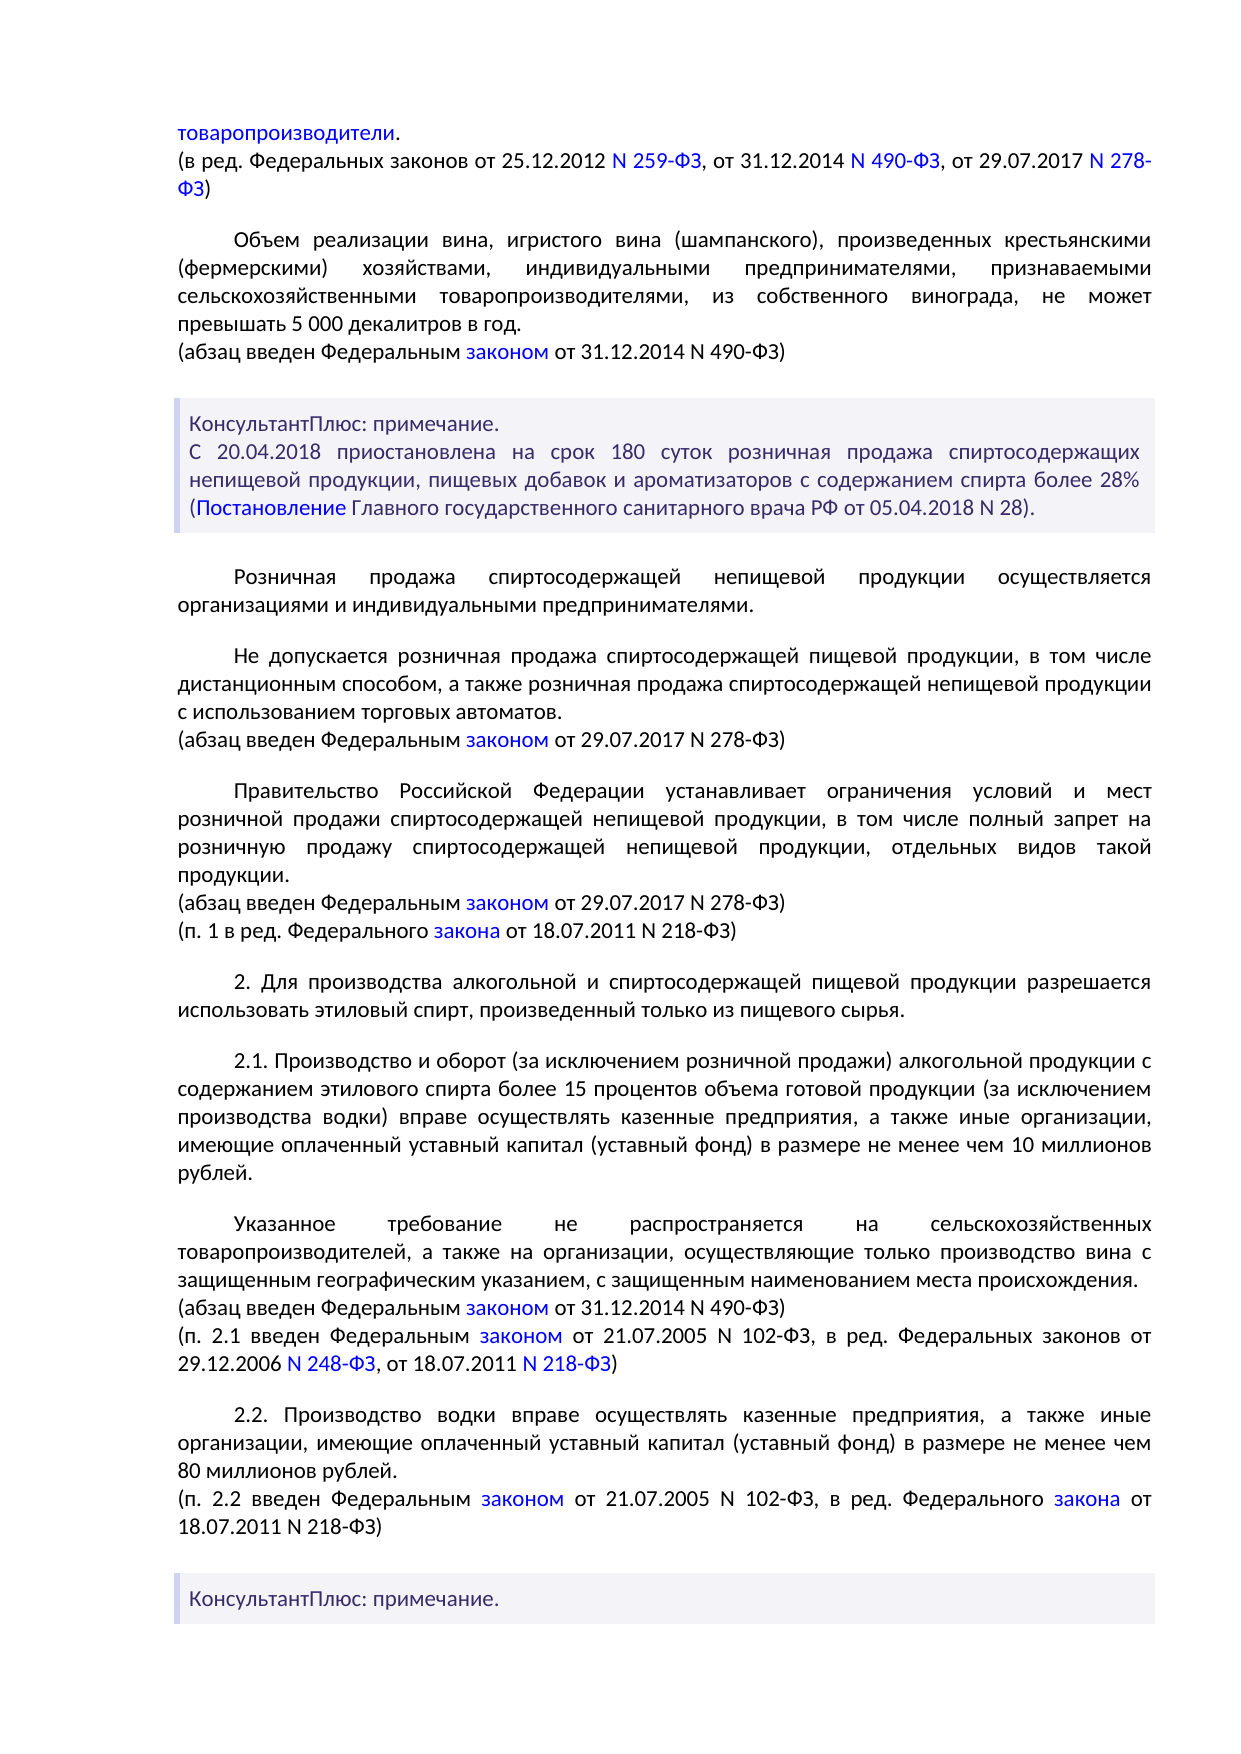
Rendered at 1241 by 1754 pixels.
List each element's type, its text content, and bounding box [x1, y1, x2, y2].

text 2.2. Производство водки вправе осуществлять казенные предприятия, а также иные организации, имеющие оплаченный уставный капитал (уставный фонд) в размере не менее чем 80 миллионов рублей. [177, 1400, 1152, 1484]
text Объем реализации вина, игристого вина (шампанского), произведенных крестьянскими (фермерскими) хозяйствами, индивидуальными предпринимателями, признаваемыми сельскохозяйственными товаропроизводителями, из собственного винограда, не может превышать 5 000 декалитров в год. [177, 225, 1152, 337]
text (в ред. Федеральных законов от 25.12.2012 N 259-ФЗ, от 31.12.2014 N 490-ФЗ, от 29.07.2017 N 278-ФЗ) [177, 146, 1152, 202]
text Правительство Российской Федерации устанавливает ограничения условий и мест розничной продажи спиртосодержащей непищевой продукции, в том числе полный запрет на розничную продажу спиртосодержащей непищевой продукции, отдельных видов такой продукции. [177, 776, 1152, 888]
text (п. 2.2 введен Федеральным законом от 21.07.2005 N 102-ФЗ, в ред. Федерального закона от 18.07.2011 N 218-ФЗ) [177, 1484, 1152, 1540]
text (п. 1 в ред. Федерального закона от 18.07.2011 N 218-ФЗ) [177, 916, 1152, 944]
text 2. Для производства алкогольной и спиртосодержащей пищевой продукции разрешается использовать этиловый спирт, произведенный только из пищевого сырья. [177, 967, 1152, 1023]
text Розничная продажа спиртосодержащей непищевой продукции осуществляется организациями и индивидуальными предпринимателями. [177, 562, 1152, 618]
text Не допускается розничная продажа спиртосодержащей пищевой продукции, в том числе дистанционным способом, а также розничная продажа спиртосодержащей непищевой продукции с использованием торговых автоматов. [177, 641, 1152, 725]
table_header КонсультантПлюс: примечание. С 20.04.2018 приостановлена на срок 180 суток розничная продажа спиртосодержащих непищевой продукции, пищевых добавок и ароматизаторов с содержанием спирта более 28% (Постановление Главного государственного санитарного врача РФ от 05.04.2018 N 28). [180, 398, 1149, 533]
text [177, 118, 1152, 146]
text (абзац введен Федеральным законом от 29.07.2017 N 278-ФЗ) [177, 725, 1152, 753]
text Указанное требование не распространяется на сельскохозяйственных товаропроизводителей, а также на организации, осуществляющие только производство вина с защищенным географическим указанием, с защищенным наименованием места происхождения. [177, 1209, 1152, 1293]
text (абзац введен Федеральным законом от 31.12.2014 N 490-ФЗ) [177, 337, 1152, 365]
text (п. 2.1 введен Федеральным законом от 21.07.2005 N 102-ФЗ, в ред. Федеральных законов от 29.12.2006 N 248-ФЗ, от 18.07.2011 N 218-ФЗ) [177, 1321, 1152, 1377]
text (абзац введен Федеральным законом от 31.12.2014 N 490-ФЗ) [177, 1293, 1152, 1321]
text (абзац введен Федеральным законом от 29.07.2017 N 278-ФЗ) [177, 888, 1152, 916]
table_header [180, 1573, 1149, 1624]
text 2.1. Производство и оборот (за исключением розничной продажи) алкогольной продукции с содержанием этилового спирта более 15 процентов объема готовой продукции (за исключением производства водки) вправе осуществлять казенные предприятия, а также иные организации, имеющие оплаченный уставный капитал (уставный фонд) в размере не менее чем 10 миллионов рублей. [177, 1046, 1152, 1186]
